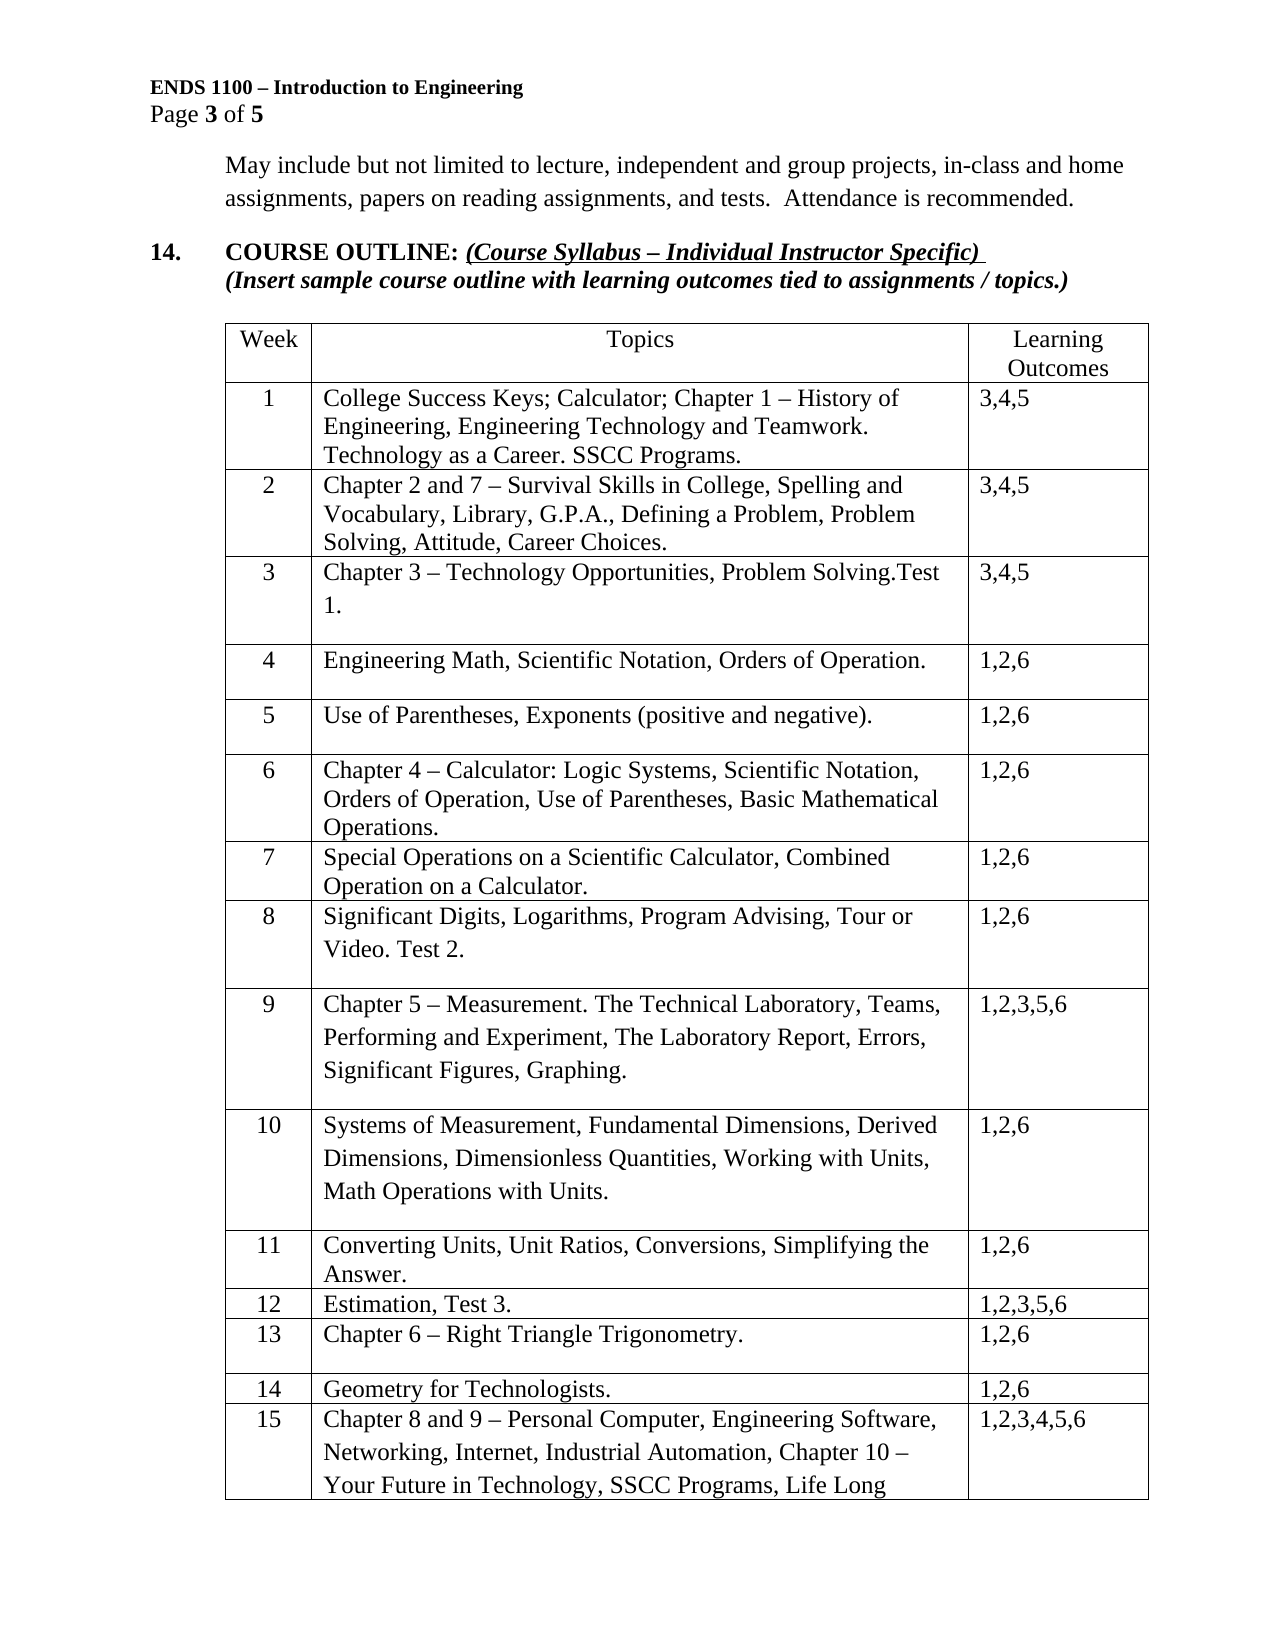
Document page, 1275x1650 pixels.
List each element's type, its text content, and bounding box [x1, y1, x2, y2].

table_cell Chapter 4 – Calculator: Logic Systems, Scientific Notation, Orders of Operation, Use of Parentheses, Basic Mathematical Operations. [312, 755, 968, 841]
table_cell Chapter 3 – Technology Opportunities, Problem Solving.Test 1. [312, 557, 968, 644]
table_cell 1,2,6 [969, 842, 1148, 900]
table_cell 7 [226, 842, 311, 900]
table_cell 1,2,3,4,5,6 [969, 1404, 1148, 1498]
table_cell 3 [226, 557, 311, 644]
table_cell 3,4,5 [969, 470, 1148, 556]
table_cell 1,2,6 [969, 1110, 1148, 1229]
table_cell 1,2,3,5,6 [969, 1289, 1148, 1318]
table_cell Converting Units, Unit Ratios, Conversions, Simplifying the Answer. [312, 1231, 968, 1288]
table_cell 13 [226, 1319, 311, 1373]
table_cell 1,2,6 [969, 755, 1148, 841]
table_cell 1,2,6 [969, 1231, 1148, 1288]
table_cell 1,2,6 [969, 1319, 1148, 1373]
table_cell 11 [226, 1231, 311, 1288]
table_cell College Success Keys; Calculator; Chapter 1 – History of Engineering, Engineering Technology and Teamwork. Technology as a Career. SSCC Programs. [312, 383, 968, 469]
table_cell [312, 1404, 968, 1498]
table_cell 1,2,6 [969, 901, 1148, 988]
table_cell Use of Parentheses, Exponents (positive and negative). [312, 700, 968, 754]
table_cell 14 [226, 1374, 311, 1403]
table_cell 3,4,5 [969, 557, 1148, 644]
table_cell 1 [226, 383, 311, 469]
table_cell Chapter 2 and 7 – Survival Skills in College, Spelling and Vocabulary, Library, G.P.A., Defining a Problem, Problem Solving, Attitude, Career Choices. [312, 470, 968, 556]
table_cell Special Operations on a Scientific Calculator, Combined Operation on a Calculator. [312, 842, 968, 900]
list May include but not limited to lecture, independent and group projects, in-class and home assignments, papers on reading assignments, and tests. Attendance is recommended. [225, 150, 1125, 212]
table_cell 1,2,6 [969, 645, 1148, 699]
text (Insert sample course outline with learning outcomes tied to assignments / topics.) [225, 266, 1125, 294]
table_cell 1,2,6 [969, 1374, 1148, 1403]
table_cell 5 [226, 700, 311, 754]
table_cell Geometry for Technologists. [312, 1374, 968, 1403]
table_cell Chapter 5 – Measurement. The Technical Laboratory, Teams, Performing and Experiment, The Laboratory Report, Errors, Significant Figures, Graphing. [312, 989, 968, 1109]
table_cell 4 [226, 645, 311, 699]
table_cell 1,2,3,5,6 [969, 989, 1148, 1109]
table_cell 2 [226, 470, 311, 556]
table_cell 10 [226, 1110, 311, 1229]
table_cell 15 [226, 1404, 311, 1498]
table_cell 12 [226, 1289, 311, 1318]
table_cell Estimation, Test 3. [312, 1289, 968, 1318]
table_header Week [226, 324, 311, 382]
table_cell Systems of Measurement, Fundamental Dimensions, Derived Dimensions, Dimensionless Quantities, Working with Units, Math Operations with Units. [312, 1110, 968, 1229]
table_cell 6 [226, 755, 311, 841]
text 14. COURSE OUTLINE: (Course Syllabus – Individual Instructor Specific) [150, 237, 1125, 266]
table_cell 8 [226, 901, 311, 988]
table_cell Chapter 6 – Right Triangle Trigonometry. [312, 1319, 968, 1373]
table_cell 3,4,5 [969, 383, 1148, 469]
table_cell Significant Digits, Logarithms, Program Advising, Tour or Video. Test 2. [312, 901, 968, 988]
table_cell 1,2,6 [969, 700, 1148, 754]
table_header Learning Outcomes [969, 324, 1148, 382]
table_cell Engineering Math, Scientific Notation, Orders of Operation. [312, 645, 968, 699]
table_header Topics [312, 324, 968, 382]
table_cell 9 [226, 989, 311, 1109]
